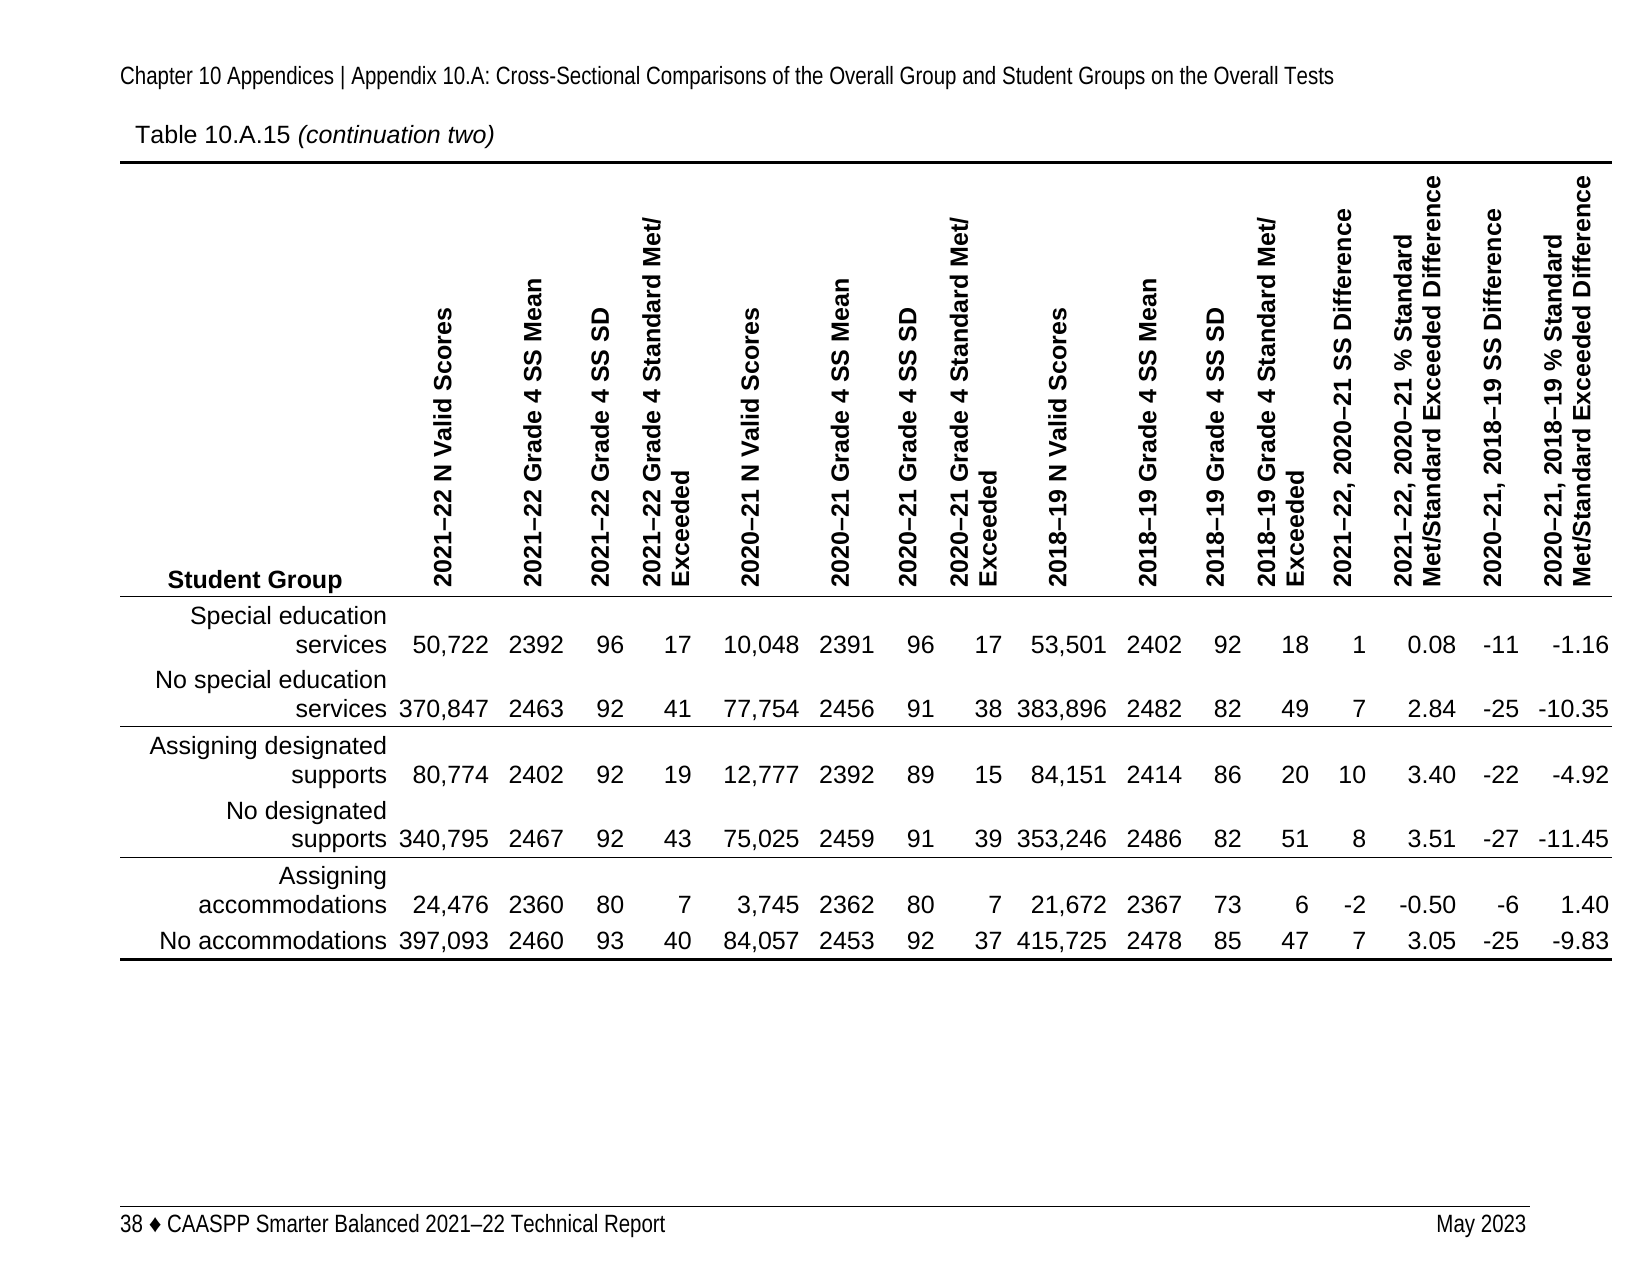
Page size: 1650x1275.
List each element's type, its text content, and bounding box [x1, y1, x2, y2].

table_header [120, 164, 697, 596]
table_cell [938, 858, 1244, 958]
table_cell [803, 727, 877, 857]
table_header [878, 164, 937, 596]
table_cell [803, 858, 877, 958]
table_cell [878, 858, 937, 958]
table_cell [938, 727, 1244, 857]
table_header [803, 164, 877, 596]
text Table 10.A.15 (continuation two) [135, 120, 1530, 149]
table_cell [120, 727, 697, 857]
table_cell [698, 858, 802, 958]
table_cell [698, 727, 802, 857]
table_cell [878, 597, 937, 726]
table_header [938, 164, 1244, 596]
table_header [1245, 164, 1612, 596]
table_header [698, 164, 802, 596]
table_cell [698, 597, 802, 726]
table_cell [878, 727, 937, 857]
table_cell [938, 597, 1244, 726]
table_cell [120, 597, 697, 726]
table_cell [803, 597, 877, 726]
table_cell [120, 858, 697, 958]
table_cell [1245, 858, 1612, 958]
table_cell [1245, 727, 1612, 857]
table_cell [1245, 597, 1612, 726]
